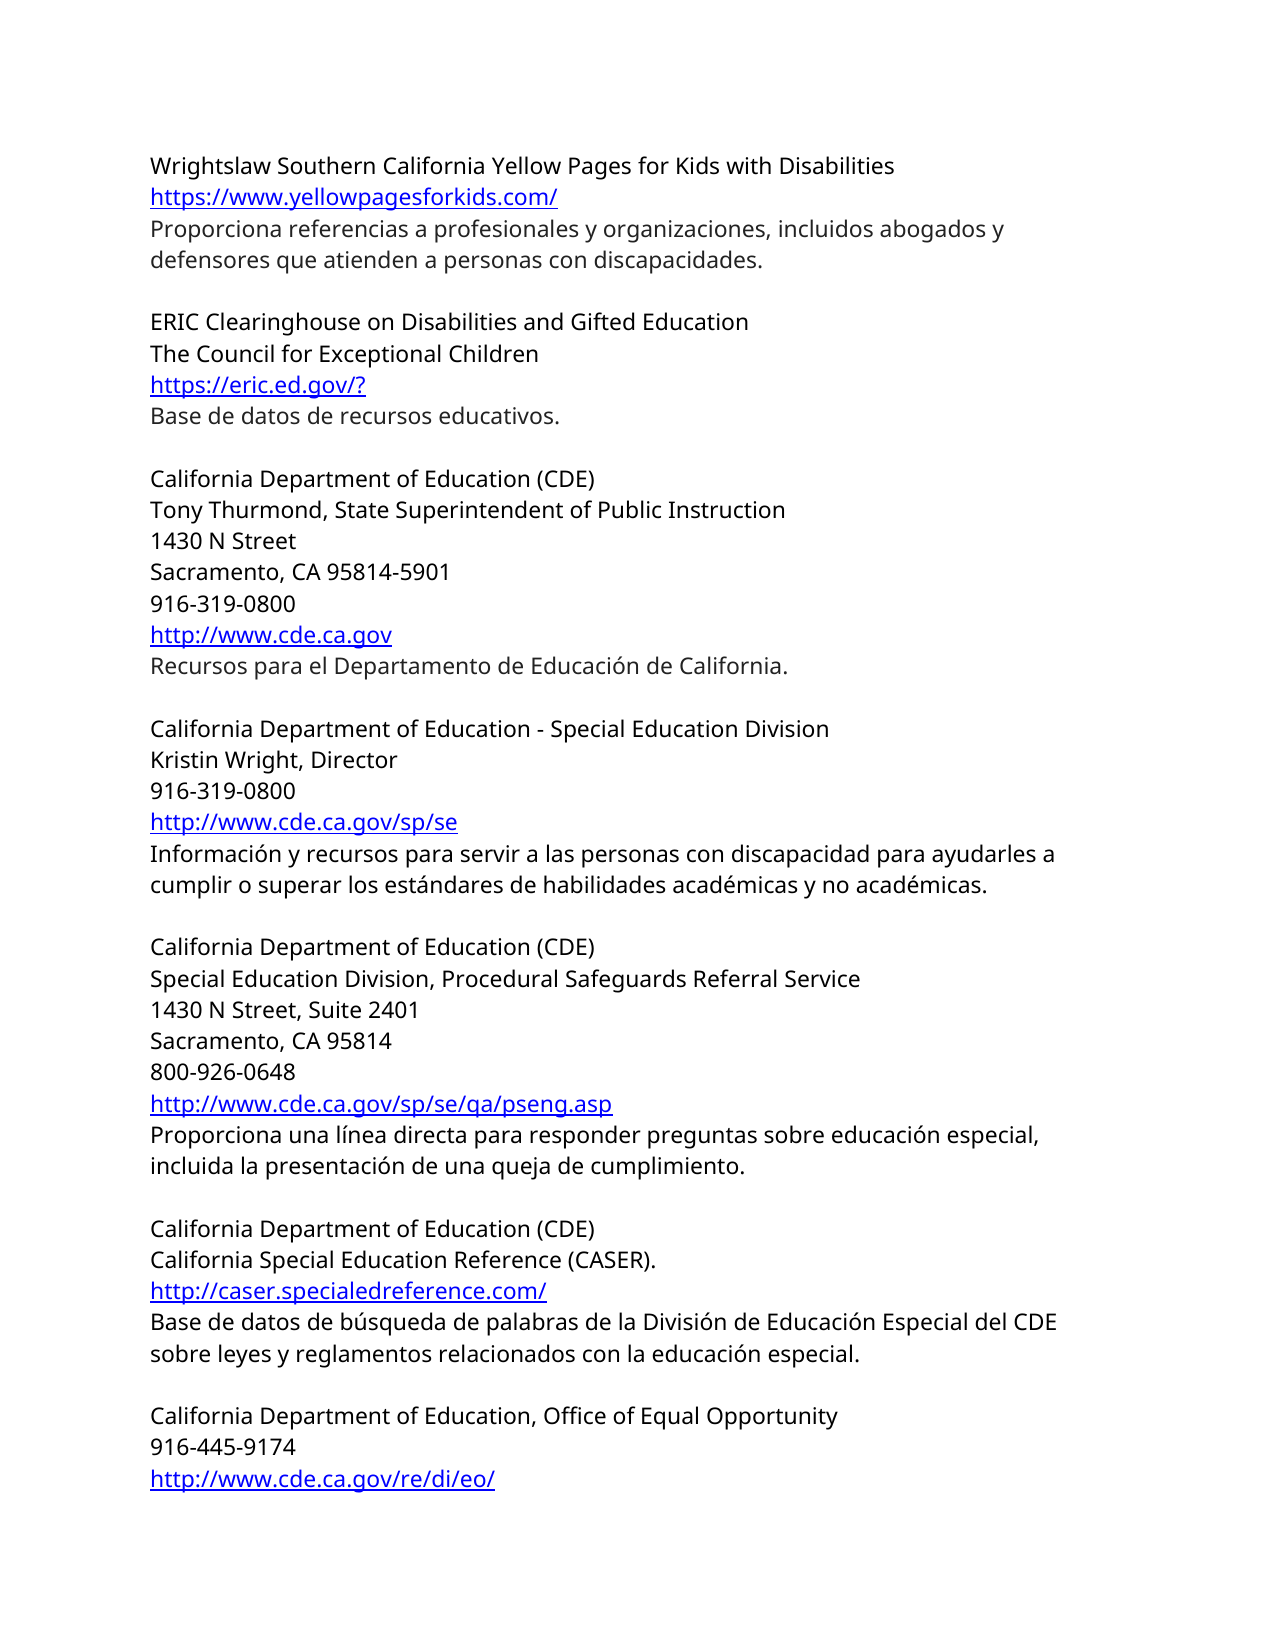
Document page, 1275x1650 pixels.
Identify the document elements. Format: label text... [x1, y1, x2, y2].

text Base de datos de búsqueda de palabras de la División de Educación Especial del CDE sobre leyes y reglamentos relacionados con la educación especial. [150, 1306, 1125, 1369]
text California Department of Education, Office of Equal Opportunity [150, 1400, 1125, 1431]
text Sacramento, CA 95814-5901 [150, 556, 1125, 587]
text http://www.cde.ca.gov [150, 619, 1125, 650]
subtitle Proporciona referencias a profesionales y organizaciones, incluidos abogados y defensores que atienden a personas con discapacidades. [150, 212, 1125, 275]
text 1430 N Street [150, 525, 1125, 556]
text 1430 N Street, Suite 2401 [150, 994, 1125, 1025]
text Información y recursos para servir a las personas con discapacidad para ayudarles a cumplir o superar los estándares de habilidades académicas y no académicas. [150, 837, 1125, 900]
text ERIC Clearinghouse on Disabilities and Gifted Education [150, 306, 1125, 337]
text Tony Thurmond, State Superintendent of Public Instruction [150, 494, 1125, 525]
text Recursos para el Departamento de Educación de California. [150, 650, 1125, 681]
text California Special Education Reference (CASER). [150, 1244, 1125, 1275]
text http://caser.specialedreference.com/ [150, 1275, 1125, 1306]
text The Council for Exceptional Children [150, 337, 1125, 369]
text 916-445-9174 [150, 1431, 1125, 1462]
text Sacramento, CA 95814 [150, 1025, 1125, 1056]
subtitle https://www.yellowpagesforkids.com/ [150, 181, 1125, 212]
text California Department of Education (CDE) [150, 931, 1125, 962]
text Kristin Wright, Director [150, 744, 1125, 775]
text 916-319-0800 [150, 587, 1125, 619]
text https://eric.ed.gov/? [150, 369, 1125, 400]
text http://www.cde.ca.gov/sp/se/qa/pseng.asp [150, 1087, 1125, 1119]
subtitle Wrightslaw Southern California Yellow Pages for Kids with Disabilities [150, 150, 1125, 181]
text California Department of Education - Special Education Division [150, 712, 1125, 744]
text 916-319-0800 [150, 775, 1125, 806]
text Special Education Division, Procedural Safeguards Referral Service [150, 962, 1125, 994]
text http://www.cde.ca.gov/re/di/eo/ [150, 1462, 1125, 1494]
text Base de datos de recursos educativos. [150, 400, 1125, 431]
text Proporciona una línea directa para responder preguntas sobre educación especial, incluida la presentación de una queja de cumplimiento. [150, 1119, 1125, 1181]
text California Department of Education (CDE) [150, 1212, 1125, 1244]
text California Department of Education (CDE) [150, 462, 1125, 494]
text http://www.cde.ca.gov/sp/se [150, 806, 1125, 837]
text 800-926-0648 [150, 1056, 1125, 1087]
